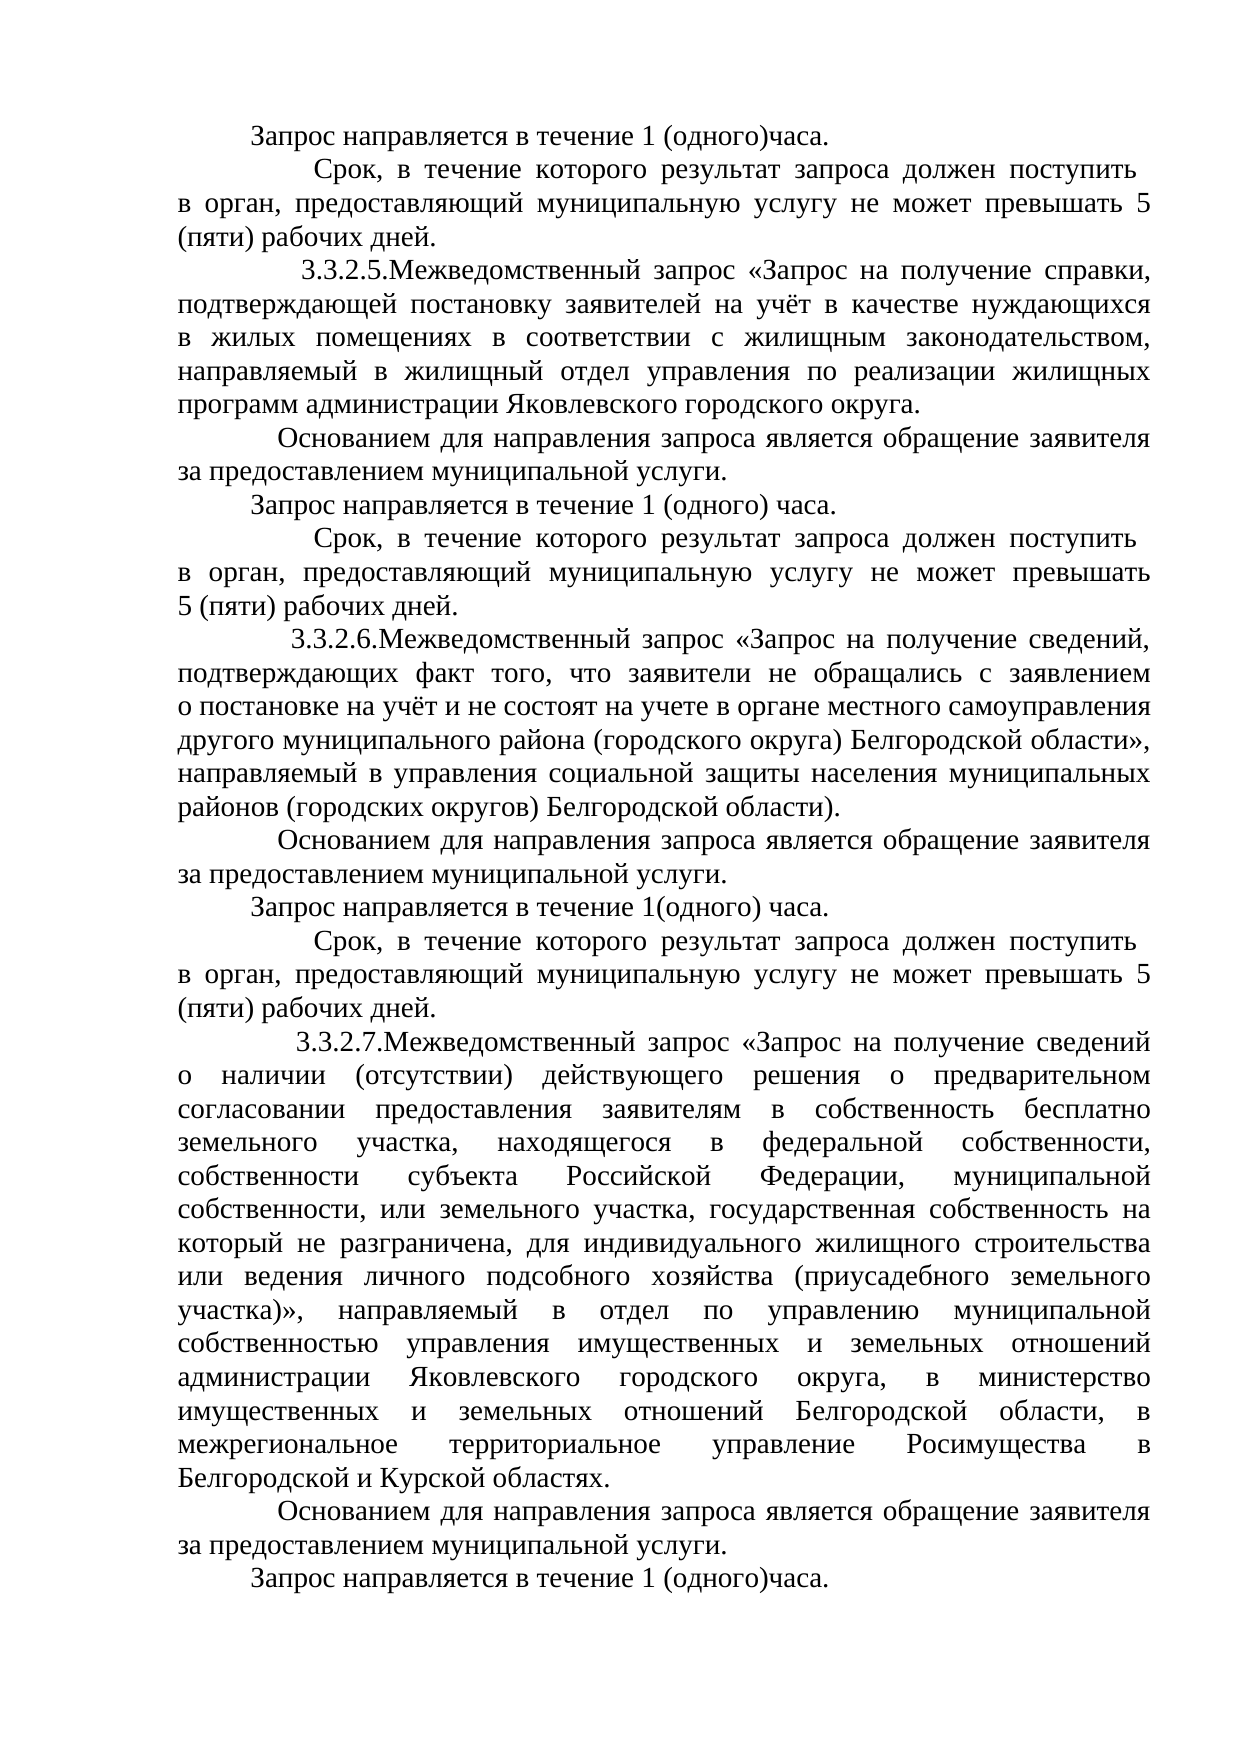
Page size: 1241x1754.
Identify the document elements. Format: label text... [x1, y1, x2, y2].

text Запрос направляется в течение 1 (одного)часа. [177, 1560, 1152, 1594]
text 3.3.2.7.Межведомственный запрос «Запрос на получение сведений о наличии (отсутствии) действующего решения о предварительном согласовании предоставления заявителям в собственность бесплатно земельного участка, находящегося в федеральной собственности, собственности субъекта Российской Федерации, муниципальной собственности, или земельного участка, государственная собственность на который не разграничена, для индивидуального жилищного строительства или ведения личного подсобного хозяйства (приусадебного земельного участка)», направляемый в отдел по управлению муниципальной собственностью управления имущественных и земельных отношений администрации Яковлевского городского округа, в министерство имущественных и земельных отношений Белгородской области, в межрегиональное территориальное управление Росимущества в Белгородской и Курской областях. [177, 1024, 1152, 1493]
text 3.3.2.6.Межведомственный запрос «Запрос на получение сведений, подтверждающих факт того, что заявители не обращались с заявлением о постановке на учёт и не состоят на учете в органе местного самоуправления другого муниципального района (городского округа) Белгородской области», направляемый в управления социальной защиты населения муниципальных районов (городских округов) Белгородской области). [177, 621, 1152, 822]
text 3.3.2.5.Межведомственный запрос «Запрос на получение справки, подтверждающей постановку заявителей на учёт в качестве нуждающихся в жилых помещениях в соответствии с жилищным законодательством, направляемый в жилищный отдел управления по реализации жилищных программ администрации Яковлевского городского округа. [177, 252, 1152, 420]
text Основанием для направления запроса является обращение заявителя за предоставлением муниципальной услуги. [177, 420, 1152, 487]
text Запрос направляется в течение 1 (одного) часа. [177, 487, 1152, 521]
text Запрос направляется в течение 1(одного) часа. [177, 889, 1152, 923]
text Запрос направляется в течение 1 (одного)часа. [177, 118, 1152, 152]
text Основанием для направления запроса является обращение заявителя за предоставлением муниципальной услуги. [177, 1493, 1152, 1560]
text Основанием для направления запроса является обращение заявителя за предоставлением муниципальной услуги. [177, 822, 1152, 889]
